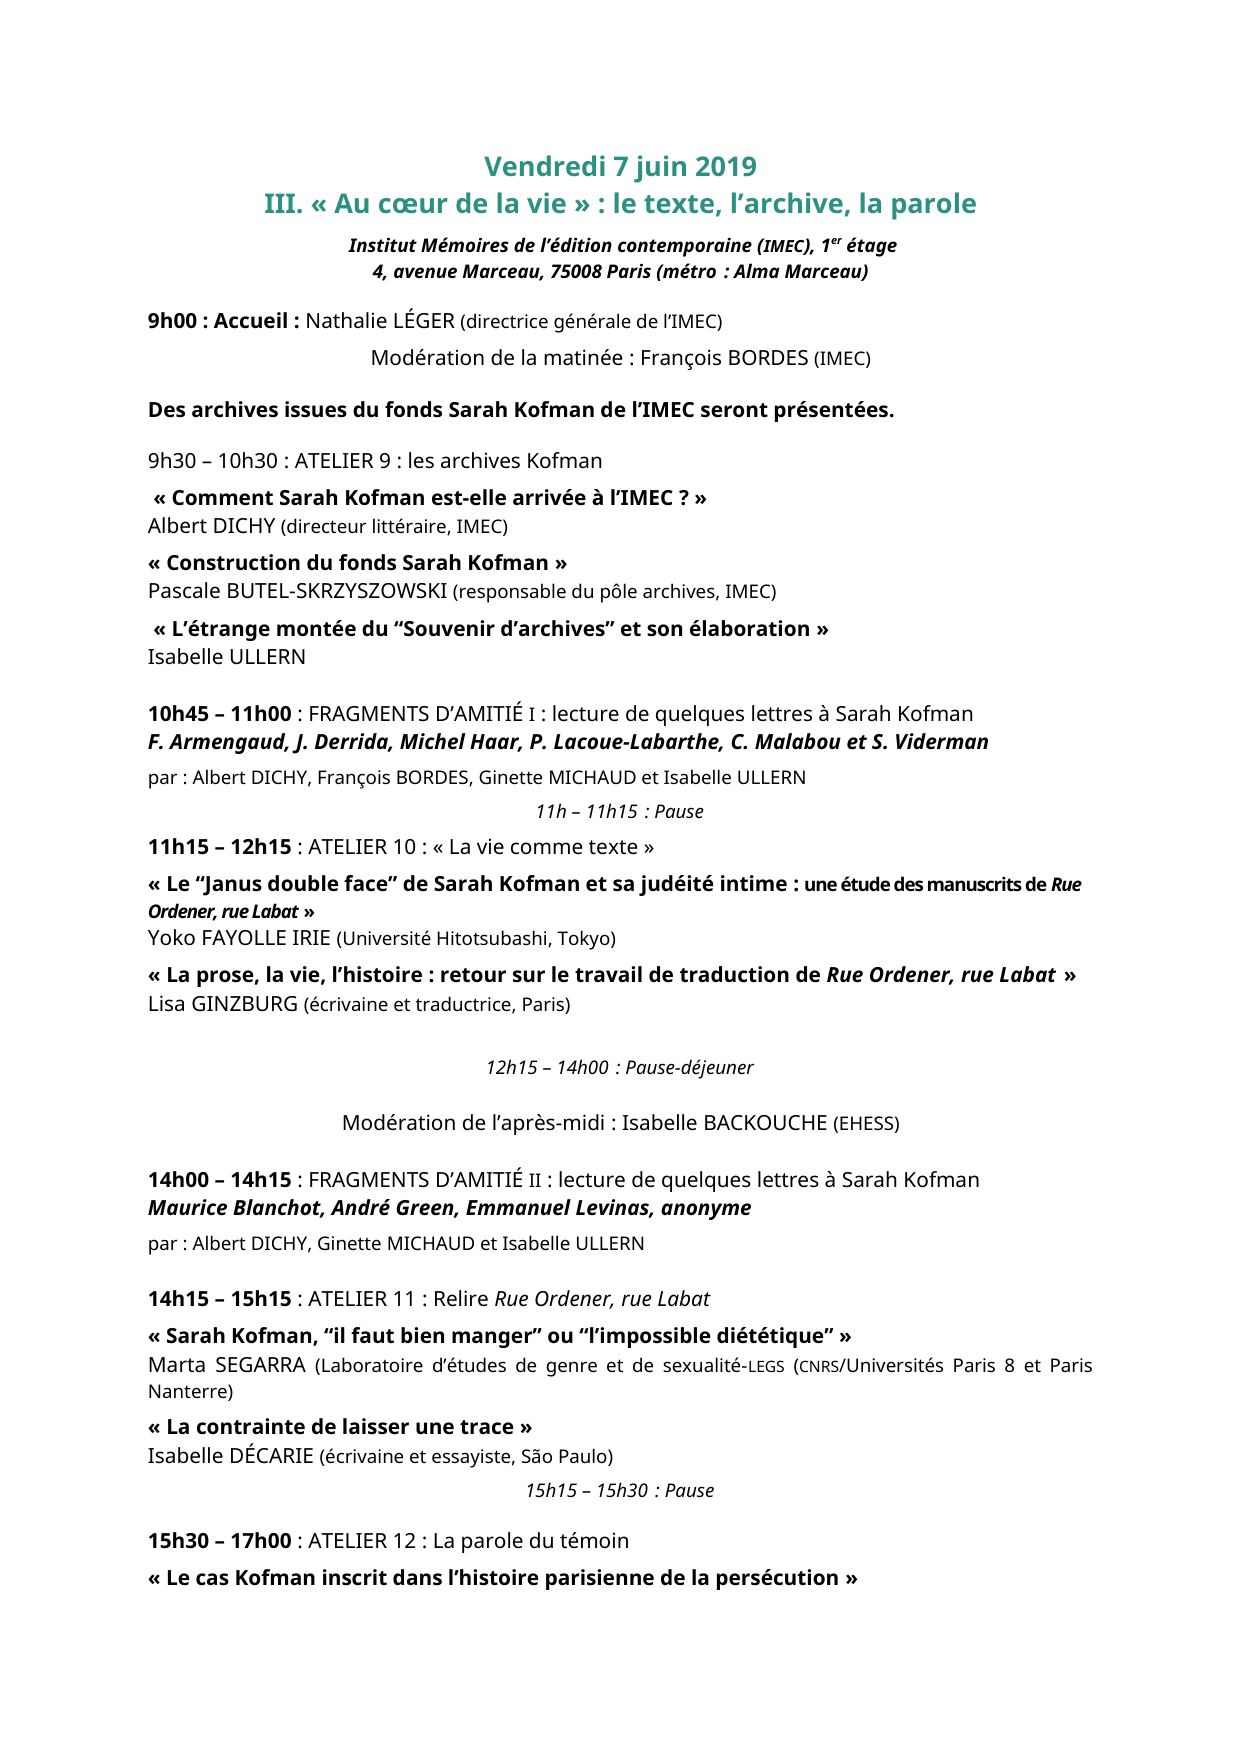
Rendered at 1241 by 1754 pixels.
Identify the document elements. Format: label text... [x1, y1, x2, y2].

text Lisa Ginzburg (écrivaine et traductrice, Paris) [148, 989, 1093, 1017]
text 4, avenue Marceau, 75008 Paris (métro : Alma Marceau) [148, 258, 1093, 284]
text Vendredi 7 juin 2019 [148, 148, 1093, 184]
text « Construction du fonds Sarah Kofman » [148, 548, 1093, 577]
text 14h00 – 14h15 : Fragments d’amitié II : lecture de quelques lettres à Sarah Kofman [148, 1165, 1093, 1193]
text Yoko Fayolle Irie (Université Hitotsubashi, Tokyo) [148, 923, 1093, 952]
text par : Albert Dichy, François Bordes, Ginette Michaud et Isabelle Ullern [148, 764, 1093, 790]
text « Comment Sarah Kofman est-elle arrivée à l’IMEC ? » [148, 483, 1093, 511]
text Institut Mémoires de l’édition contemporaine (IMEC), 1er étage [148, 233, 1093, 258]
text Des archives issues du fonds Sarah Kofman de l’IMEC seront présentées. [148, 395, 1093, 423]
text 9h30 – 10h30 : ATELIER 9 : les archives Kofman [148, 446, 1093, 474]
text « La prose, la vie, l’histoire : retour sur le travail de traduction de Rue Ordener, rue Labat » [148, 960, 1093, 989]
text « Le “Janus double face” de Sarah Kofman et sa judéité intime : une étude des manuscrits de Rue Ordener, rue Labat » [148, 869, 1093, 923]
text 11h – 11h15 : Pause [148, 798, 1093, 824]
text Modération de la matinée : François Bordes (IMEC) [148, 343, 1093, 372]
text III. « Au cœur de la vie » : le texte, l’archive, la parole [148, 184, 1093, 221]
text 14h15 – 15h15 : ATELIER 11 : Relire Rue Ordener, rue Labat [148, 1284, 1093, 1313]
text par : Albert Dichy, Ginette Michaud et Isabelle Ullern [148, 1231, 1093, 1256]
text Isabelle Ullern [148, 642, 1093, 671]
text Maurice Blanchot, André Green, Emmanuel Levinas, anonyme [148, 1193, 1093, 1222]
text Albert Dichy (directeur littéraire, IMEC) [148, 511, 1093, 540]
text 15h30 – 17h00 : ATELIER 12 : La parole du témoin [148, 1526, 1093, 1554]
text Marta Segarra (Laboratoire d’études de genre et de sexualité-LEGS (CNRS/Universités Paris 8 et Paris Nanterre) [148, 1350, 1093, 1404]
text F. Armengaud, J. Derrida, Michel Haar, P. Lacoue-Labarthe, C. Malabou et S. Viderman [148, 727, 1093, 756]
text 10h45 – 11h00 : Fragments d’amitié I : lecture de quelques lettres à Sarah Kofman [148, 699, 1093, 727]
text 15h15 – 15h30 : Pause [148, 1478, 1093, 1503]
text « La contrainte de laisser une trace » [148, 1412, 1093, 1441]
text 12h15 – 14h00 : Pause-déjeuner [148, 1054, 1093, 1080]
text Modération de l’après-midi : Isabelle Backouche (EHESS) [148, 1108, 1093, 1137]
text 9h00 : Accueil : Nathalie Léger (directrice générale de l’IMEC) [148, 307, 1093, 335]
text Pascale Butel-Skrzyszowski (responsable du pôle archives, IMEC) [148, 577, 1093, 605]
text Isabelle Décarie (écrivaine et essayiste, São Paulo) [148, 1441, 1093, 1469]
text « L’étrange montée du “Souvenir d’archives” et son élaboration » [148, 614, 1093, 642]
text 11h15 – 12h15 : ATELIER 10 : « La vie comme texte » [148, 832, 1093, 861]
text « Sarah Kofman, “il faut bien manger” ou “l’impossible diététique” » [148, 1321, 1093, 1350]
text « Le cas Kofman inscrit dans l’histoire parisienne de la persécution » [148, 1563, 1093, 1591]
